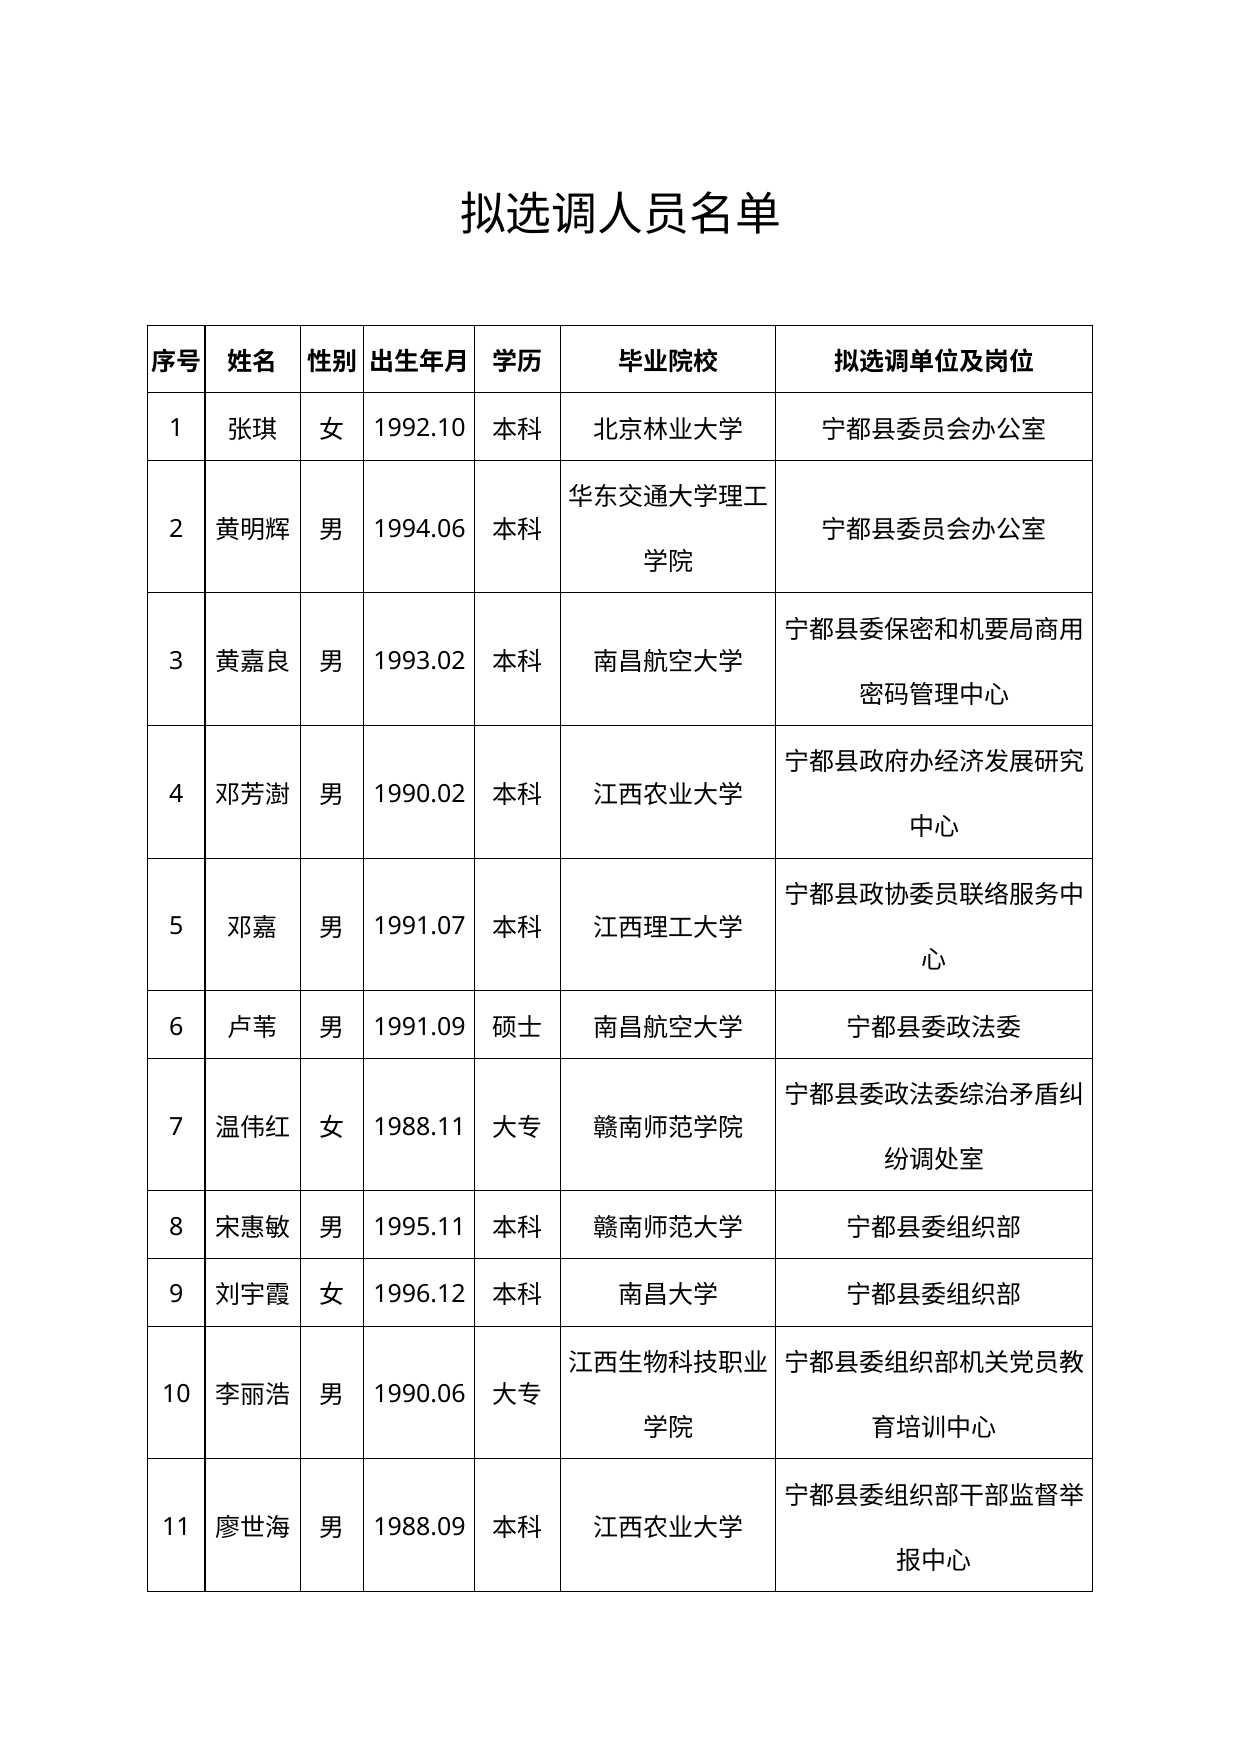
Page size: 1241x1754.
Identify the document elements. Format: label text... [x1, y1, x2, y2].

table_cell 1995.11 [364, 1191, 474, 1258]
table_cell 3 [148, 593, 204, 725]
table_cell 南昌航空大学 [561, 593, 775, 725]
table_cell 8 [148, 1191, 204, 1258]
table_cell 刘宇霞 [206, 1259, 300, 1326]
table_cell 1988.09 [364, 1459, 474, 1591]
table_cell 10 [148, 1327, 204, 1458]
table_cell 黄嘉良 [206, 593, 300, 725]
table_cell 本科 [475, 859, 560, 990]
table_cell 邓芳澍 [206, 726, 300, 857]
table_header 序号 [148, 326, 204, 392]
table_cell 邓嘉 [206, 859, 300, 990]
table_cell 男 [301, 859, 363, 990]
table_cell 李丽浩 [206, 1327, 300, 1458]
table_cell 宁都县政府办经济发展研究中心 [776, 726, 1092, 857]
table_cell 男 [301, 726, 363, 857]
table_cell 宁都县委政法委 [776, 991, 1092, 1058]
table_cell 宋惠敏 [206, 1191, 300, 1258]
table_cell 宁都县委组织部干部监督举报中心 [776, 1459, 1092, 1591]
table_header 姓名 [206, 326, 300, 392]
table_cell 女 [301, 1259, 363, 1326]
table_header 性别 [301, 326, 363, 392]
table_cell 宁都县委员会办公室 [776, 461, 1092, 592]
table_cell 1 [148, 393, 204, 460]
table_cell 宁都县委员会办公室 [776, 393, 1092, 460]
table_cell 女 [301, 393, 363, 460]
table_cell 女 [301, 1059, 363, 1190]
table_cell 6 [148, 991, 204, 1058]
table_cell 男 [301, 991, 363, 1058]
table_cell 温伟红 [206, 1059, 300, 1190]
table_cell 宁都县政协委员联络服务中心 [776, 859, 1092, 990]
table_cell 江西生物科技职业学院 [561, 1327, 775, 1458]
table_cell 男 [301, 1327, 363, 1458]
table_cell 本科 [475, 726, 560, 857]
table_cell 张琪 [206, 393, 300, 460]
table_cell 卢苇 [206, 991, 300, 1058]
table_cell 4 [148, 726, 204, 857]
table_cell 硕士 [475, 991, 560, 1058]
table_cell 1991.09 [364, 991, 474, 1058]
table_cell 廖世海 [206, 1459, 300, 1591]
table_cell 男 [301, 1459, 363, 1591]
table_header 出生年月 [364, 326, 474, 392]
table_cell 江西农业大学 [561, 1459, 775, 1591]
table_cell 宁都县委组织部 [776, 1259, 1092, 1326]
table_cell 南昌航空大学 [561, 991, 775, 1058]
table_cell 宁都县委政法委综治矛盾纠纷调处室 [776, 1059, 1092, 1190]
table_cell 黄明辉 [206, 461, 300, 592]
table_cell 大专 [475, 1327, 560, 1458]
table_cell 本科 [475, 593, 560, 725]
table_cell 男 [301, 593, 363, 725]
table_cell 1996.12 [364, 1259, 474, 1326]
table_cell 江西农业大学 [561, 726, 775, 857]
table_cell 大专 [475, 1059, 560, 1190]
table_header 拟选调单位及岗位 [776, 326, 1092, 392]
table_cell 本科 [475, 461, 560, 592]
table_cell 1994.06 [364, 461, 474, 592]
table_cell 南昌大学 [561, 1259, 775, 1326]
table_cell 北京林业大学 [561, 393, 775, 460]
table_cell 宁都县委保密和机要局商用密码管理中心 [776, 593, 1092, 725]
table_cell 本科 [475, 393, 560, 460]
table_cell 1993.02 [364, 593, 474, 725]
table_cell 赣南师范大学 [561, 1191, 775, 1258]
table_cell 11 [148, 1459, 204, 1591]
table_cell 宁都县委组织部 [776, 1191, 1092, 1258]
table_cell 华东交通大学理工学院 [561, 461, 775, 592]
table_cell 1988.11 [364, 1059, 474, 1190]
table_cell 9 [148, 1259, 204, 1326]
table_cell 1990.06 [364, 1327, 474, 1458]
table_header 学历 [475, 326, 560, 392]
table_cell 赣南师范学院 [561, 1059, 775, 1190]
table_header 毕业院校 [561, 326, 775, 392]
table_cell 男 [301, 1191, 363, 1258]
table_cell 本科 [475, 1259, 560, 1326]
table_cell 本科 [475, 1191, 560, 1258]
table_cell 1990.02 [364, 726, 474, 857]
table_cell 宁都县委组织部机关党员教育培训中心 [776, 1327, 1092, 1458]
table_cell 2 [148, 461, 204, 592]
table_cell 7 [148, 1059, 204, 1190]
text 拟选调人员名单 [148, 162, 1093, 259]
table_cell 男 [301, 461, 363, 592]
table_cell 1991.07 [364, 859, 474, 990]
table_cell 江西理工大学 [561, 859, 775, 990]
table_cell 5 [148, 859, 204, 990]
table_cell 1992.10 [364, 393, 474, 460]
table_cell 本科 [475, 1459, 560, 1591]
